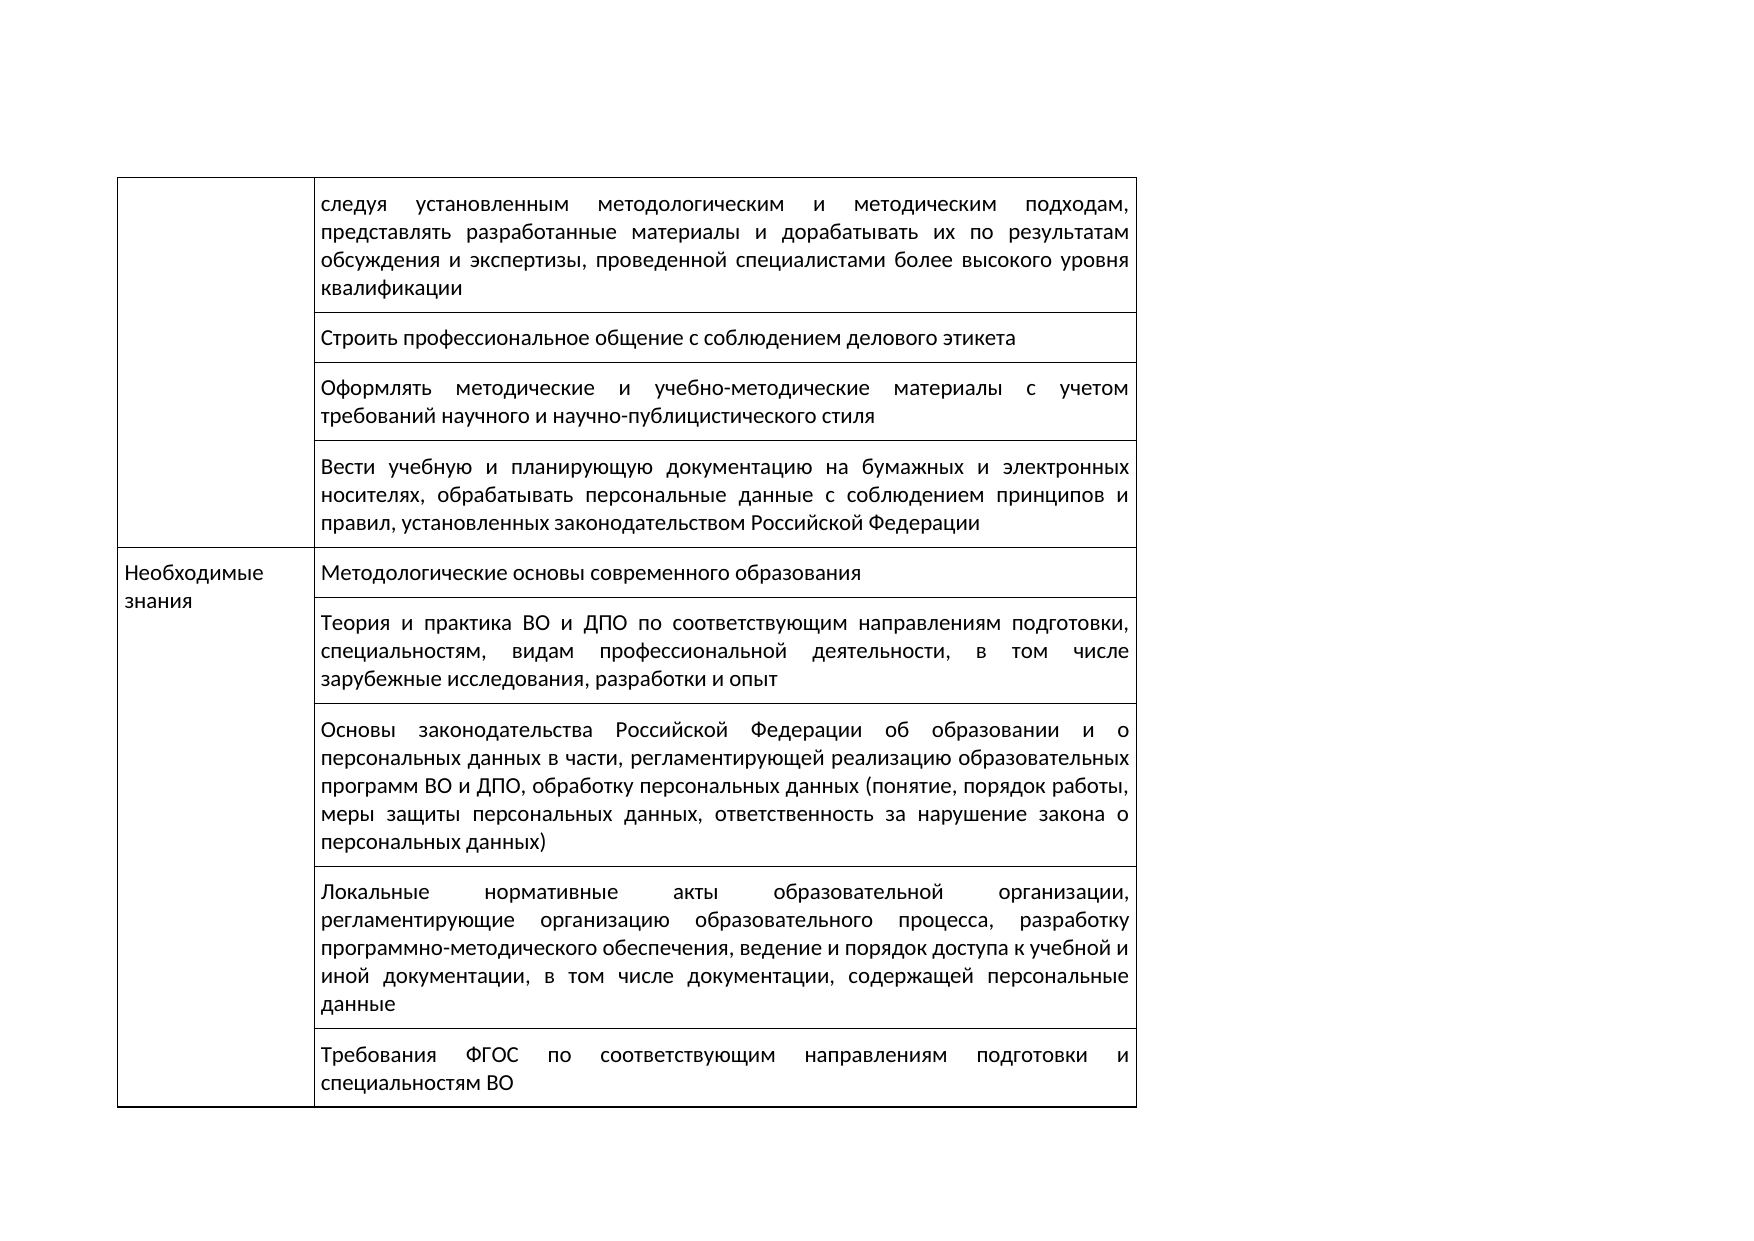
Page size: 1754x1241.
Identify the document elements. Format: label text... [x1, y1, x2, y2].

table_cell Локальные нормативные акты образовательной организации, регламентирующие организацию образовательного процесса, разработку программно-методического обеспечения, ведение и порядок доступа к учебной и иной документации, в том числе документации, содержащей персональные данные [315, 867, 1136, 1028]
table_cell Методологические основы современного образования [315, 548, 1136, 597]
table_cell Строить профессиональное общение с соблюдением делового этикета [315, 313, 1136, 362]
table_cell Оформлять методические и учебно-методические материалы с учетом требований научного и научно-публицистического стиля [315, 363, 1136, 440]
table_cell Теория и практика ВО и ДПО по соответствующим направлениям подготовки, специальностям, видам профессиональной деятельности, в том числе зарубежные исследования, разработки и опыт [315, 598, 1136, 703]
table_cell Основы законодательства Российской Федерации об образовании и о персональных данных в части, регламентирующей реализацию образовательных программ ВО и ДПО, обработку персональных данных (понятие, порядок работы, меры защиты персональных данных, ответственность за нарушение закона о персональных данных) [315, 704, 1136, 866]
table_cell Необходимые знания [118, 548, 314, 1106]
table_cell Требования ФГОС по соответствующим направлениям подготовки и специальностям ВО [315, 1029, 1136, 1106]
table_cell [315, 178, 1136, 312]
table_cell Вести учебную и планирующую документацию на бумажных и электронных носителях, обрабатывать персональные данные с соблюдением принципов и правил, установленных законодательством Российской Федерации [315, 441, 1136, 547]
